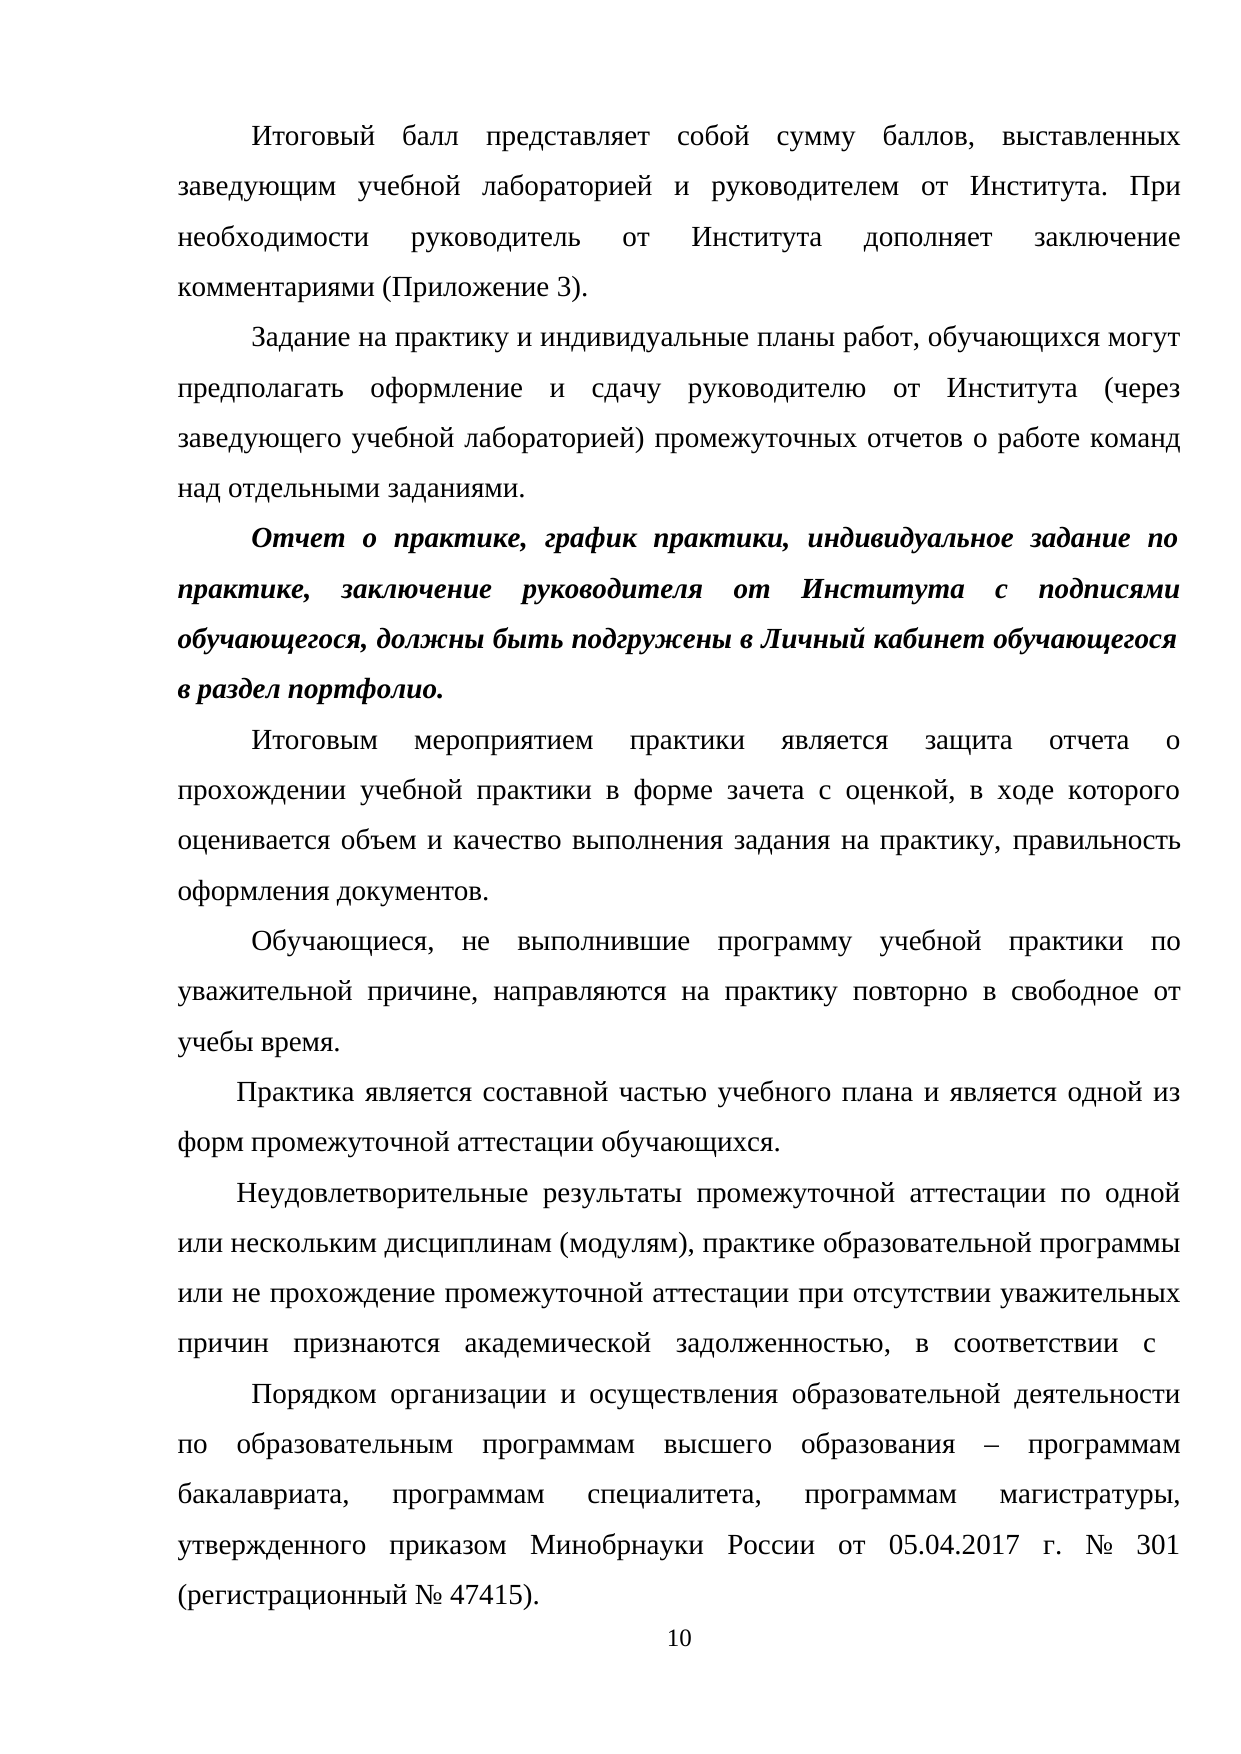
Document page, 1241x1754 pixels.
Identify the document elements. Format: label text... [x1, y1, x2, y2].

text Обучающиеся, не выполнившие программу учебной практики по уважительной причине, направляются на практику повторно в свободное от учебы время. [177, 923, 1181, 1057]
text Практика является составной частью учебного плана и является одной из форм промежуточной аттестации обучающихся. [177, 1074, 1181, 1158]
text Отчет о практике, график практики, индивидуальное задание по практике, заключение руководителя от Института с подписями обучающегося, должны быть подгружены в Личный кабинет обучающегося в раздел портфолио. [177, 521, 1181, 705]
text Задание на практику и индивидуальные планы работ, обучающихся могут предполагать оформление и сдачу руководителю от Института (через заведующего учебной лабораторией) промежуточных отчетов о работе команд над отдельными заданиями. [177, 319, 1181, 504]
text Итоговым мероприятием практики является защита отчета о прохождении учебной практики в форме зачета с оценкой, в ходе которого оценивается объем и качество выполнения задания на практику, правильность оформления документов. [177, 722, 1181, 906]
text Итоговый балл представляет собой сумму баллов, выставленных заведующим учебной лабораторией и руководителем от Института. При необходимости руководитель от Института дополняет заключение комментариями (Приложение 3). [177, 118, 1181, 303]
text Неудовлетворительные результаты промежуточной аттестации по одной или нескольким дисциплинам (модулям), практике образовательной программы или не прохождение промежуточной аттестации при отсутствии уважительных причин признаются академической задолженностью, в соответствии с Порядком организации и осуществления образовательной деятельности по образовательным программам высшего образования – программам бакалавриата, программам специалитета, программам магистратуры, утвержденного приказом Минобрнауки России от 05.04.2017 г. № 301 (регистрационный № 47415). [177, 1175, 1181, 1611]
